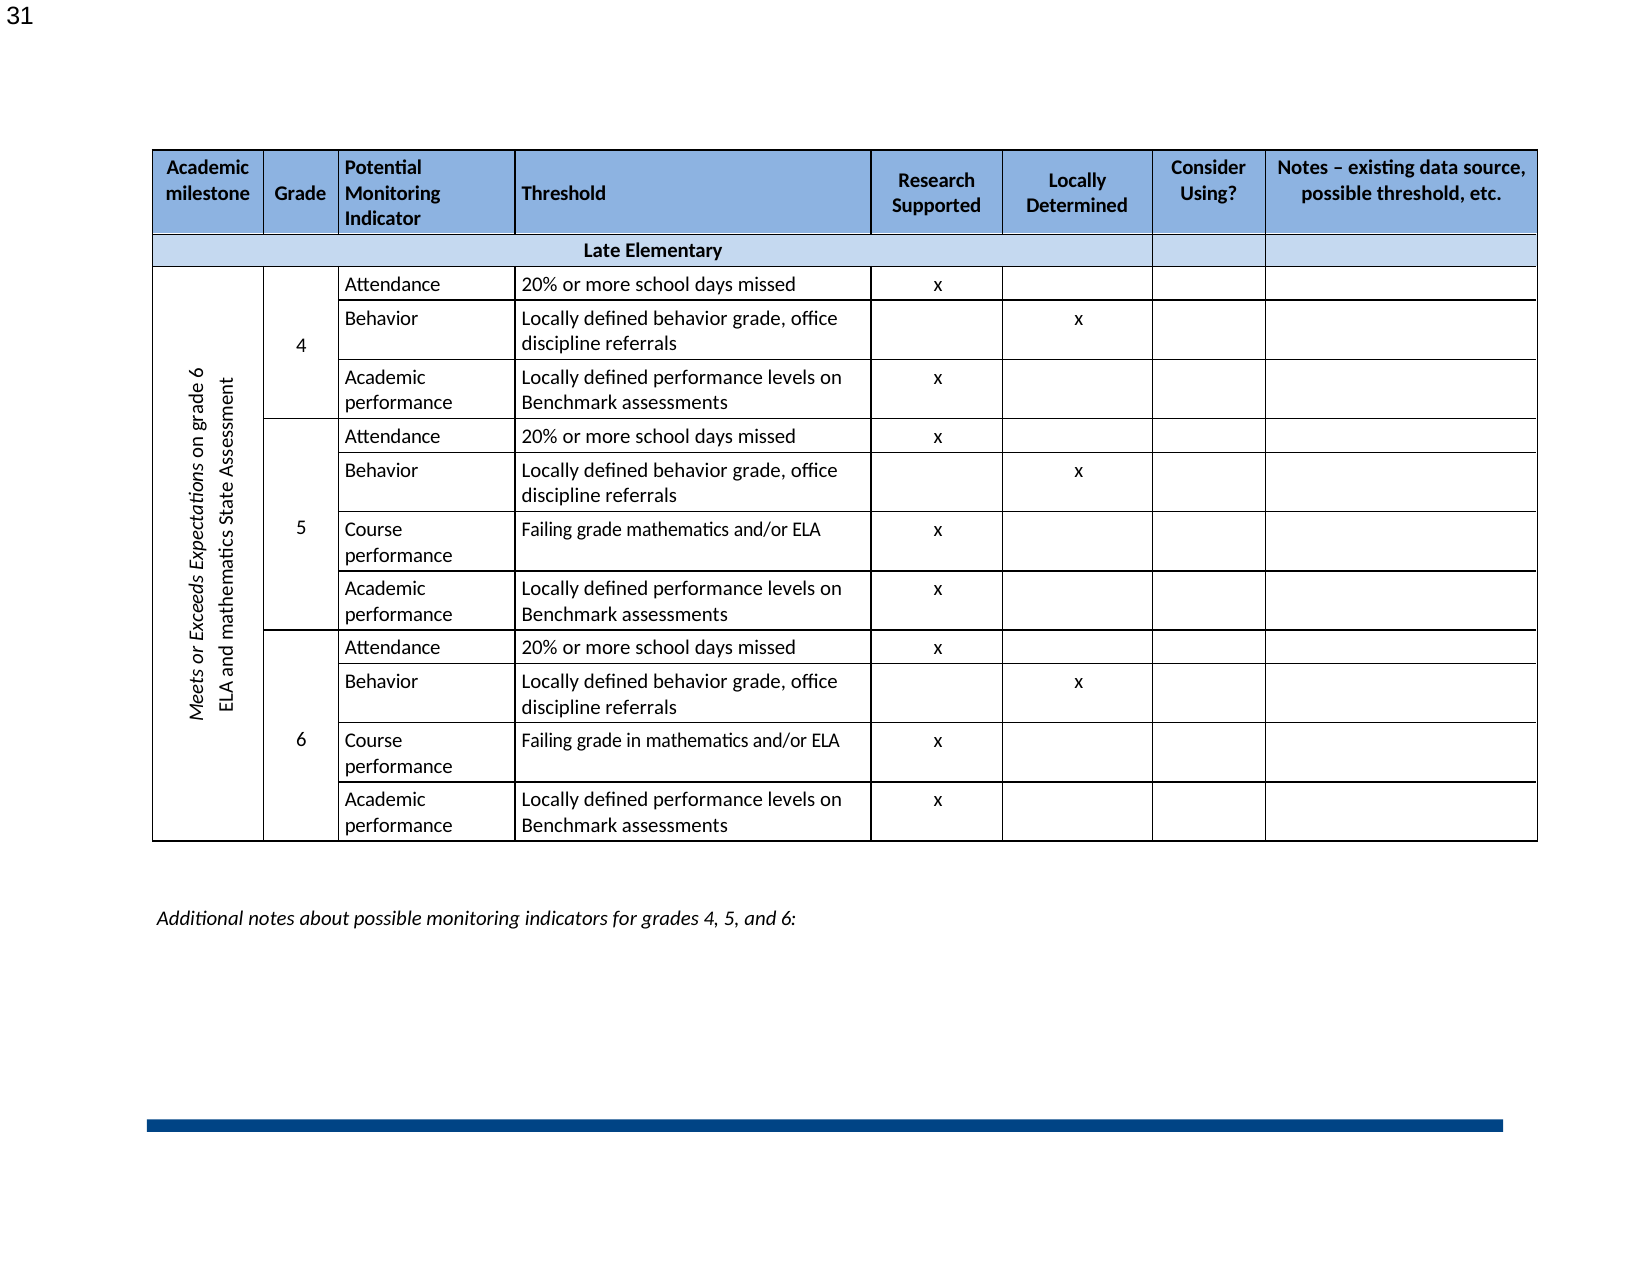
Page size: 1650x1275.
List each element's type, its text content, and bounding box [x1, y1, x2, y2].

table_cell x [872, 783, 1002, 840]
table_cell Locally defined performance levels on Benchmark assessments [516, 783, 870, 840]
table_cell [1153, 723, 1265, 781]
table_cell [1153, 631, 1265, 663]
text Additional notes about possible monitoring indicators for grades 4, 5, and 6: [157, 906, 1560, 931]
table_cell Course performance [339, 512, 514, 570]
table_cell x [1003, 453, 1152, 511]
table_cell Academic performance [339, 360, 514, 418]
table_cell [1003, 267, 1152, 299]
table_cell Meets or Exceeds Expectations on grade 6 ELA and mathematics State Assessment [153, 267, 263, 840]
table_cell [1266, 234, 1537, 266]
table_cell [1266, 629, 1537, 663]
table_cell [1266, 570, 1537, 629]
table_cell [1153, 512, 1265, 570]
table_cell [1003, 631, 1152, 663]
table_cell Course performance [339, 723, 514, 781]
table_cell 20% or more school days missed [516, 419, 870, 452]
table_cell Attendance [339, 631, 514, 663]
table_cell x [872, 267, 1002, 299]
table_header Threshold [516, 151, 870, 233]
table_cell Late Elementary [153, 235, 1152, 266]
table_cell Locally defined performance levels on Benchmark assessments [516, 360, 870, 418]
table_cell [1266, 299, 1537, 358]
table_cell 20% or more school days missed [516, 267, 870, 299]
table_cell Behavior [339, 301, 514, 358]
table_cell 20% or more school days missed [516, 631, 870, 663]
table_cell 4 [264, 267, 338, 418]
table_cell [1153, 360, 1265, 418]
table_cell x [1003, 301, 1152, 358]
table_cell [1266, 722, 1537, 781]
table_cell [1153, 453, 1265, 511]
table_header Potential Monitoring Indicator [339, 151, 514, 233]
table_cell [1153, 664, 1265, 722]
table_header Research Supported [872, 151, 1002, 233]
table_cell [1003, 783, 1152, 840]
table_cell [1003, 360, 1152, 418]
table_cell [872, 301, 1002, 358]
table_header Consider Using? [1153, 151, 1265, 233]
table_header Notes – existing data source, possible threshold, etc. [1266, 151, 1537, 233]
table_cell [872, 664, 1002, 722]
table_cell 5 [264, 419, 338, 629]
table_cell [1266, 359, 1537, 418]
table_cell [1153, 301, 1265, 358]
table_cell [1003, 419, 1152, 452]
table_cell [1153, 572, 1265, 629]
table_header Locally Determined [1003, 151, 1152, 233]
table_cell x [1003, 664, 1152, 722]
table_cell [1266, 452, 1537, 511]
table_cell Attendance [339, 267, 514, 299]
table_cell [1153, 267, 1265, 299]
table_cell x [872, 631, 1002, 663]
table_cell x [872, 572, 1002, 629]
table_cell [1153, 783, 1265, 840]
table_cell x [872, 512, 1002, 570]
table_cell x [872, 419, 1002, 452]
table_cell Attendance [339, 419, 514, 452]
table_cell [1153, 419, 1265, 452]
table_cell x [872, 723, 1002, 781]
table_cell Locally defined behavior grade, office discipline referrals [516, 664, 870, 722]
table_cell [1003, 512, 1152, 570]
table_cell [1003, 572, 1152, 629]
table_cell Behavior [339, 664, 514, 722]
table_cell Academic performance [339, 783, 514, 840]
table_header Academic milestone [153, 151, 263, 233]
table_cell [872, 453, 1002, 511]
table_cell x [872, 360, 1002, 418]
table_cell Academic performance [339, 572, 514, 629]
table_cell [1266, 511, 1537, 570]
table_cell Locally defined behavior grade, office discipline referrals [516, 453, 870, 511]
table_cell 6 [264, 631, 338, 840]
table_cell [1266, 418, 1537, 452]
table_cell Locally defined behavior grade, office discipline referrals [516, 301, 870, 358]
table_cell Failing grade mathematics and/or ELA [516, 512, 870, 570]
table_cell [1266, 266, 1537, 299]
table_cell [1003, 723, 1152, 781]
table_header Grade [264, 151, 338, 233]
table_cell Failing grade in mathematics and/or ELA [516, 723, 870, 781]
table_cell [1153, 235, 1265, 266]
table_cell [1266, 663, 1537, 722]
table_cell Locally defined performance levels on Benchmark assessments [516, 572, 870, 629]
table_cell Behavior [339, 453, 514, 511]
table_cell [1266, 781, 1537, 840]
